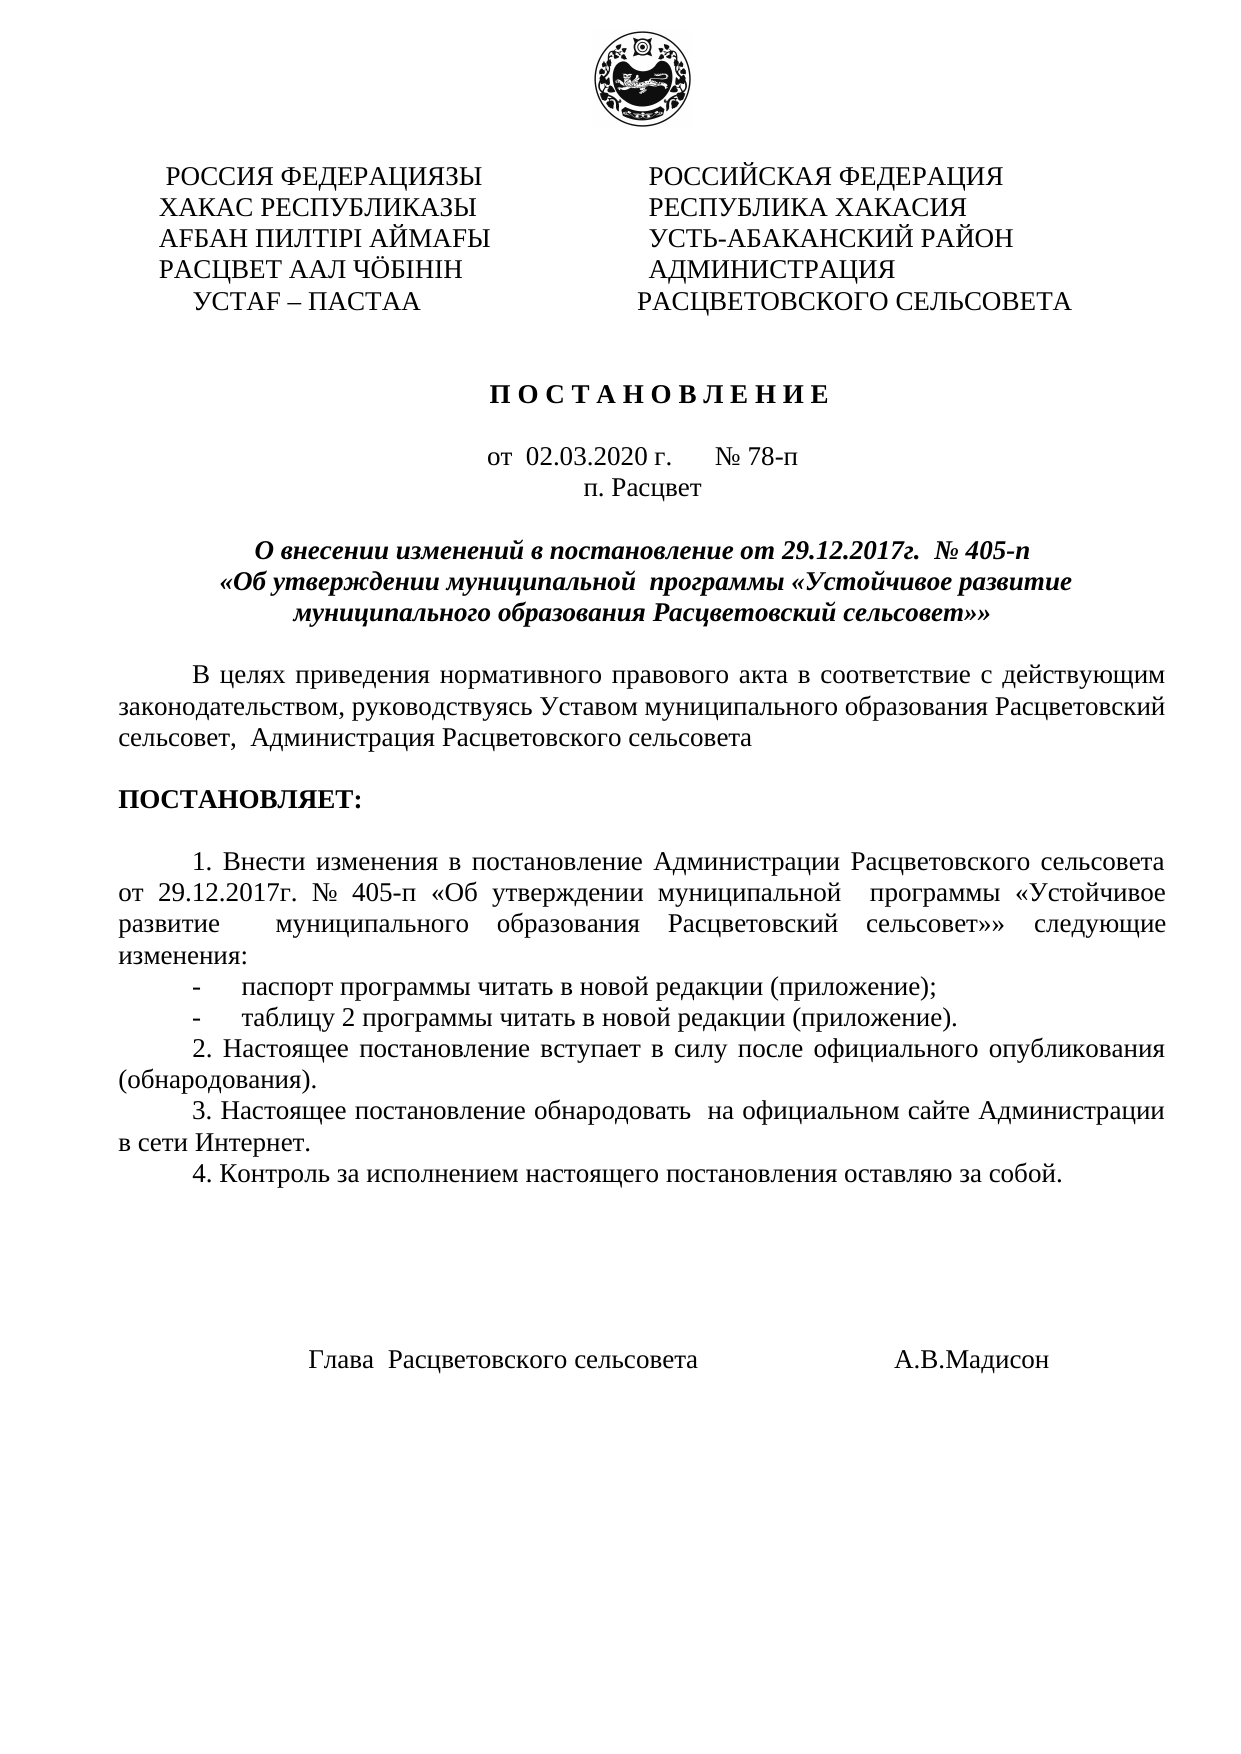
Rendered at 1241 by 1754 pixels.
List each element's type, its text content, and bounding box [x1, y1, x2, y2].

text п. Расцвет [118, 472, 1167, 503]
text «Об утверждении муниципальной программы «Устойчивое развитие муниципального образования Расцветовский сельсовет»» [118, 565, 1167, 627]
text В целях приведения нормативного правового акта в соответствие с действующим законодательством, руководствуясь Уставом муниципального образования Расцветовский сельсовет, Администрация Расцветовского сельсовета [118, 658, 1167, 752]
text - паспорт программы читать в новой редакции (приложение); [118, 970, 1167, 1001]
text АFБАН ПИЛТIРI АЙМАFЫ УСТЬ-АБАКАНСКИЙ РАЙОН [118, 222, 1167, 253]
text РОССИЯ ФЕДЕРАЦИЯЗЫ РОССИЙСКАЯ ФЕДЕРАЦИЯ [118, 160, 1167, 191]
text 1. Внести изменения в постановление Администрации Расцветовского сельсовета от 29.12.2017г. № 405-п «Об утверждении муниципальной программы «Устойчивое развитие муниципального образования Расцветовский сельсовет»» следующие изменения: [118, 845, 1167, 970]
text УСТАF – ПАСТАА РАСЦВЕТОВСКОГО СЕЛЬСОВЕТА [118, 285, 1167, 316]
text О внесении изменений в постановление от 29.12.2017г. № 405-п [118, 534, 1167, 565]
text 2. Настоящее постановление вступает в силу после официального опубликования (обнародования). [118, 1032, 1167, 1094]
text РАСЦВЕТ ААЛ ЧÖБIНIН АДМИНИСТРАЦИЯ [118, 253, 1167, 285]
text ХАКАС РЕСПУБЛИКАЗЫ РЕСПУБЛИКА ХАКАСИЯ [118, 191, 1167, 222]
text ПОСТАНОВЛЯЕТ: [118, 783, 1167, 814]
text Глава Расцветовского сельсовета А.В.Мадисон [118, 1344, 1167, 1375]
text - таблицу 2 программы читать в новой редакции (приложение). [118, 1001, 1167, 1032]
text от 02.03.2020 г. № 78-п [118, 440, 1167, 472]
picture [592, 29, 693, 129]
text 4. Контроль за исполнением настоящего постановления оставляю за собой. [118, 1157, 1167, 1188]
text П О С Т А Н О В Л Е Н И Е [118, 378, 1167, 409]
list 3. Настоящее постановление обнародовать на официальном сайте Администрации в сети Интернет. [104, 1094, 1167, 1157]
